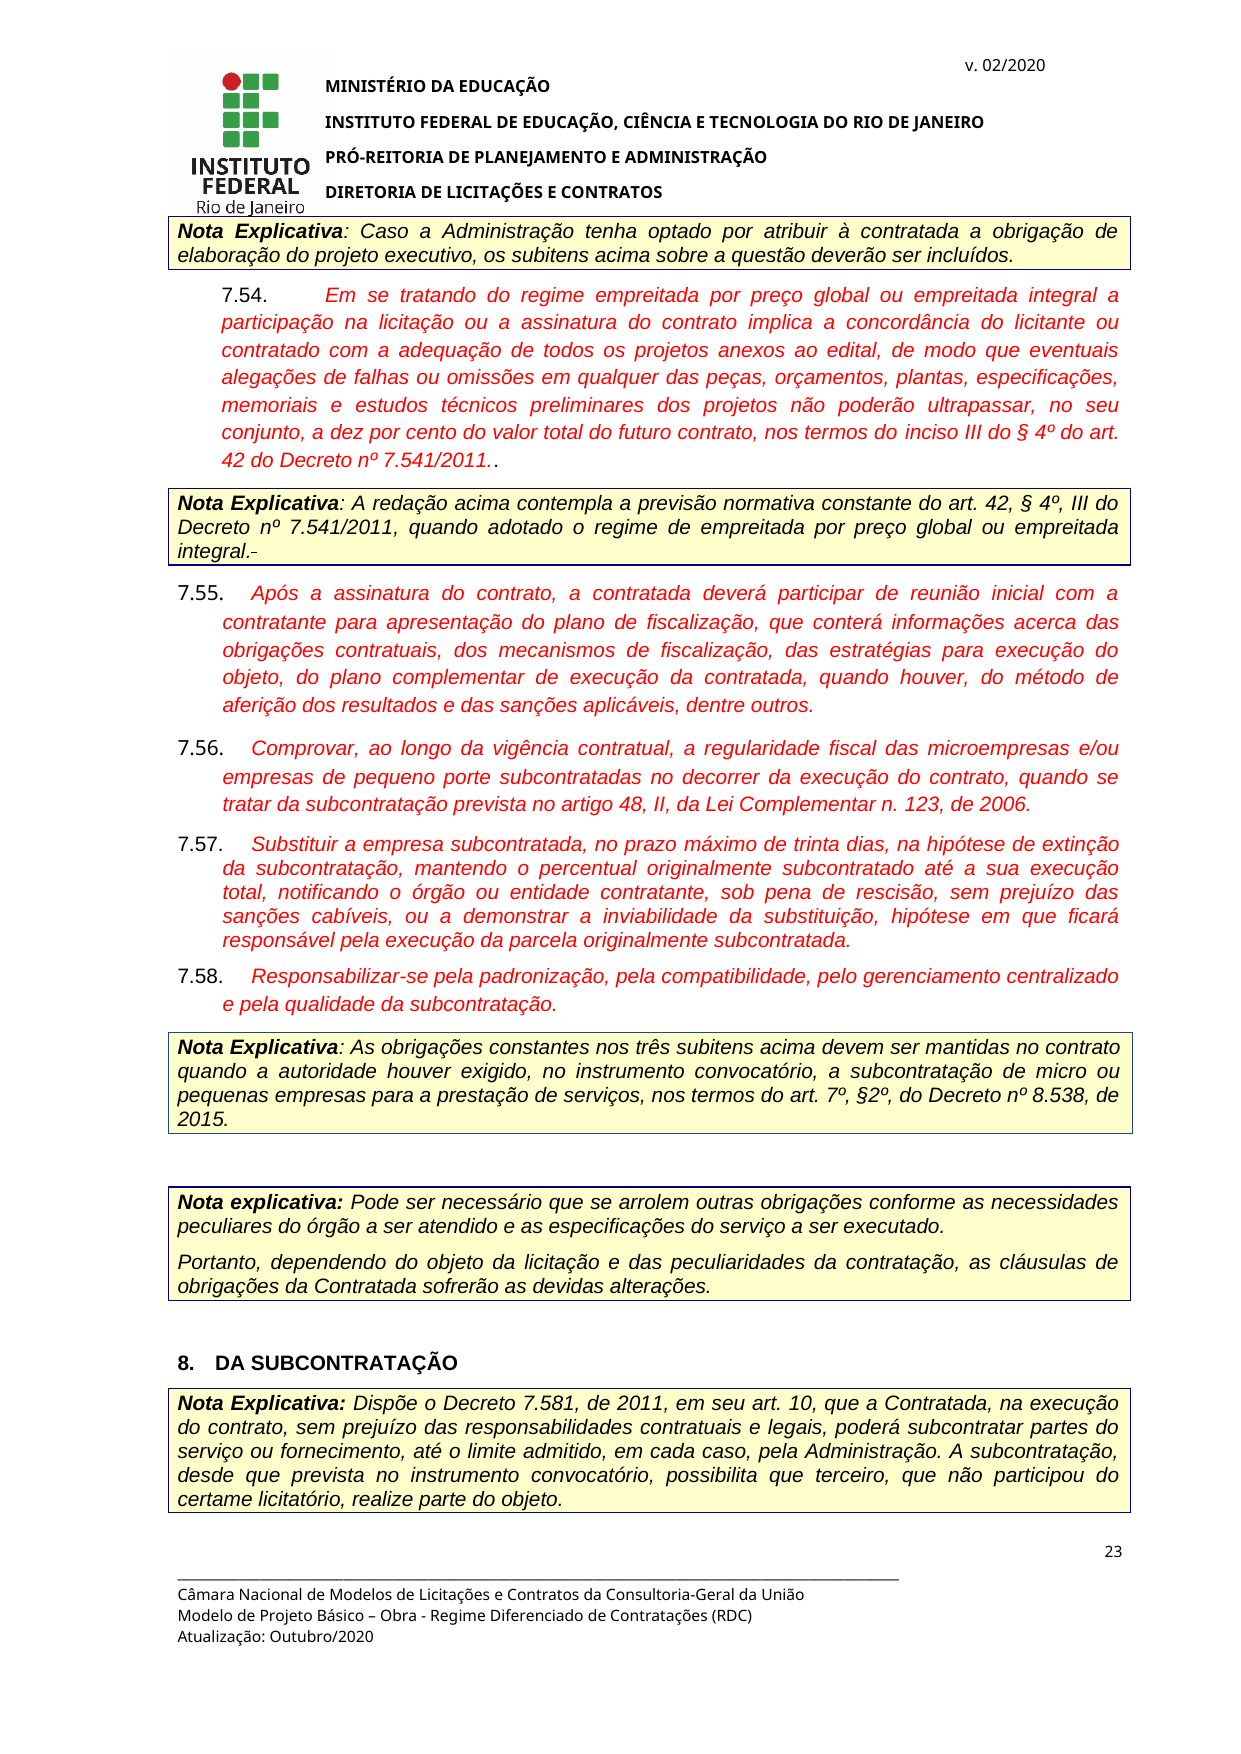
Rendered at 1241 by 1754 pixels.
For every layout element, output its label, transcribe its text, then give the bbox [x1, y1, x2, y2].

list DA SUBCONTRATAÇÃO [177, 1351, 1122, 1375]
text Portanto, dependendo do objeto da licitação e das peculiaridades da contratação, as cláusulas de obrigações da Contratada sofrerão as devidas alterações. [169, 1247, 1130, 1300]
list Em se tratando do regime empreitada por preço global ou empreitada integral a participação na licitação ou a assinatura do contrato implica a concordância do licitante ou contratado com a adequação de todos os projetos anexos ao edital, de modo que eventuais alegações de falhas ou omissões em qualquer das peças, orçamentos, plantas, especificações, memoriais e estudos técnicos preliminares dos projetos não poderão ultrapassar, no seu conjunto, a dez por cento do valor total do futuro contrato, nos termos do inciso III do § 4º do art. 42 do Decreto nº 7.541/2011.. [221, 282, 1122, 471]
text Nota Explicativa: As obrigações constantes nos três subitens acima devem ser mantidas no contrato quando a autoridade houver exigido, no instrumento convocatório, a subcontratação de micro ou pequenas empresas para a prestação de serviços, nos termos do art. 7º, §2º, do Decreto nº 8.538, de 2015. [169, 1033, 1132, 1133]
list Após a assinatura do contrato, a contratada deverá participar de reunião inicial com a contratante para apresentação do plano de fiscalização, que conterá informações acerca das obrigações contratuais, dos mecanismos de fiscalização, das estratégias para execução do objeto, do plano complementar de execução da contratada, quando houver, do método de aferição dos resultados e das sanções aplicáveis, dentre outros. [177, 578, 1122, 717]
picture [167, 50, 334, 216]
picture [329, 188, 334, 196]
text Nota Explicativa: Dispõe o Decreto 7.581, de 2011, em seu art. 10, que a Contratada, na execução do contrato, sem prejuízo das responsabilidades contratuais e legais, poderá subcontratar partes do serviço ou fornecimento, até o limite admitido, em cada caso, pela Administração. A subcontratação, desde que prevista no instrumento convocatório, possibilita que terceiro, que não participou do certame licitatório, realize parte do objeto. [169, 1389, 1130, 1512]
text Nota Explicativa: Caso a Administração tenha optado por atribuir à contratada a obrigação de elaboração do projeto executivo, os subitens acima sobre a questão deverão ser incluídos. [169, 217, 1130, 269]
list Comprovar, ao longo da vigência contratual, a regularidade fiscal das microempresas e/ou empresas de pequeno porte subcontratadas no decorrer da execução do contrato, quando se tratar da subcontratação prevista no artigo 48, II, da Lei Complementar n. 123, de 2006. [177, 733, 1122, 816]
list Substituir a empresa subcontratada, no prazo máximo de trinta dias, na hipótese de extinção da subcontratação, mantendo o percentual originalmente subcontratado até a sua execução total, notificando o órgão ou entidade contratante, sob pena de rescisão, sem prejuízo das sanções cabíveis, ou a demonstrar a inviabilidade da substituição, hipótese em que ficará responsável pela execução da parcela originalmente subcontratada. [177, 832, 1122, 952]
text Nota Explicativa: A redação acima contempla a previsão normativa constante do art. 42, § 4º, III do Decreto nº 7.541/2011, quando adotado o regime de empreitada por preço global ou empreitada integral. [169, 489, 1130, 564]
list Responsabilizar-se pela padronização, pela compatibilidade, pelo gerenciamento centralizado e pela qualidade da subcontratação. [177, 964, 1122, 1016]
text Nota explicativa: Pode ser necessário que se arrolem outras obrigações conforme as necessidades peculiares do órgão a ser atendido e as especificações do serviço a ser executado. [169, 1188, 1130, 1237]
